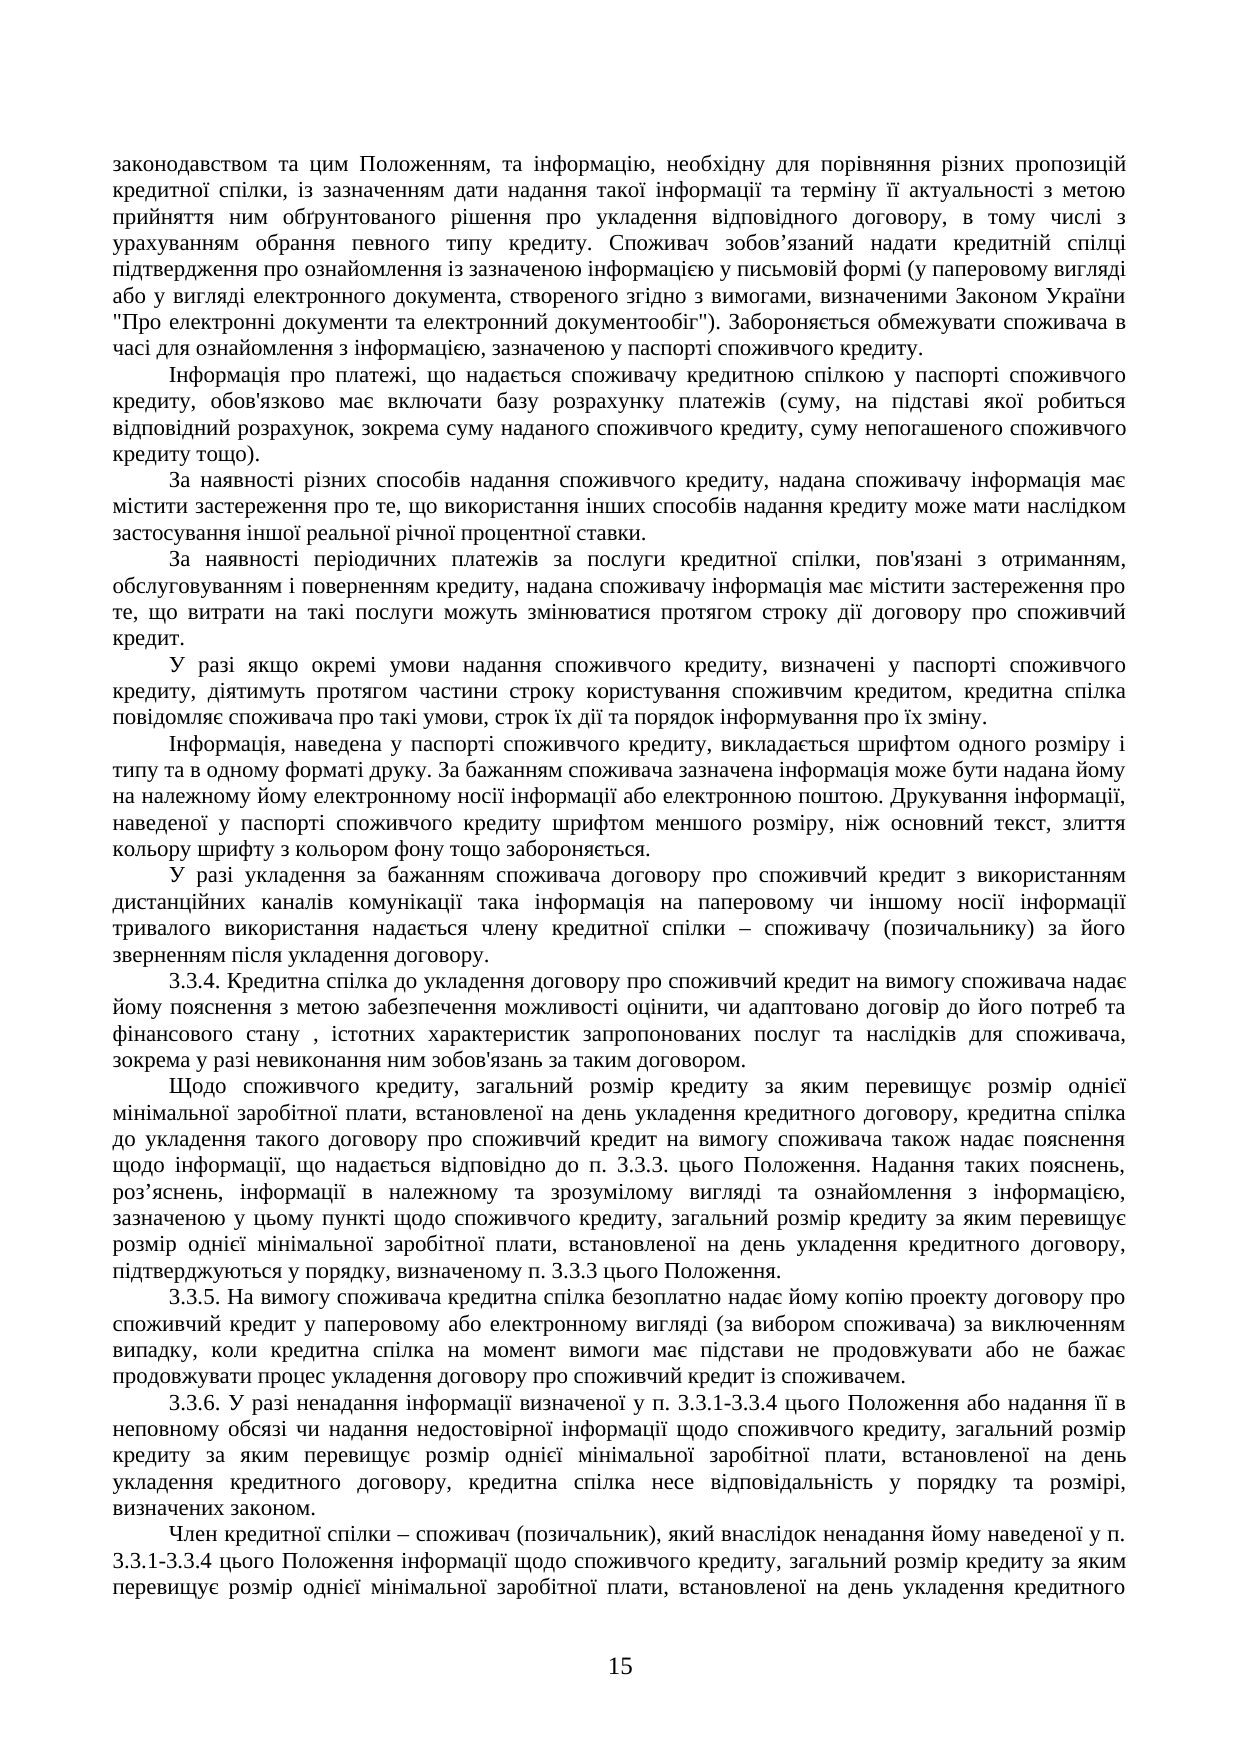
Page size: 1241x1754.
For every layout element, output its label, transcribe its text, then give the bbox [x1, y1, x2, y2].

text За наявності різних способів надання споживчого кредиту, надана споживачу інформація має містити застереження про те, що використання інших способів надання кредиту може мати наслідком застосування іншої реальної річної процентної ставки. [112, 466, 1128, 545]
text 3.3.6. У разі ненадання інформації визначеної у п. 3.3.1-3.3.4 цього Положення або надання її в неповному обсязі чи надання недостовірної інформації щодо споживчого кредиту, загальний розмір кредиту за яким перевищує розмір однієї мінімальної заробітної плати, встановленої на день укладення кредитного договору, кредитна спілка несе відповідальність у порядку та розмірі, визначених законом. [112, 1389, 1128, 1520]
text 3.3.5. На вимогу споживача кредитна спілка безоплатно надає йому копію проекту договору про споживчий кредит у паперовому або електронному вигляді (за вибором споживача) за виключенням випадку, коли кредитна спілка на момент вимоги має підстави не продовжувати або не бажає продовжувати процес укладення договору про споживчий кредит із споживачем. [112, 1283, 1128, 1389]
text Щодо споживчого кредиту, загальний розмір кредиту за яким перевищує розмір однієї мінімальної заробітної плати, встановленої на день укладення кредитного договору, кредитна спілка до укладення такого договору про споживчий кредит на вимогу споживача також надає пояснення щодо інформації, що надається відповідно до п. 3.3.3. цього Положення. Надання таких пояснень, роз’яснень, інформації в належному та зрозумілому вигляді та ознайомлення з інформацією, зазначеною у цьому пункті щодо споживчого кредиту, загальний розмір кредиту за яким перевищує розмір однієї мінімальної заробітної плати, встановленої на день укладення кредитного договору, підтверджуються у порядку, визначеному п. 3.3.3 цього Положення. [112, 1072, 1128, 1283]
text Інформація, наведена у паспорті споживчого кредиту, викладається шрифтом одного розміру і типу та в одному форматі друку. За бажанням споживача зазначена інформація може бути надана йому на належному йому електронному носії інформації або електронною поштою. Друкування інформації, наведеної у паспорті споживчого кредиту шрифтом меншого розміру, ніж основний текст, злиття кольору шрифту з кольором фону тощо забороняється. [112, 730, 1128, 862]
text Інформація про платежі, що надається споживачу кредитною спілкою у паспорті споживчого кредиту, обов'язково має включати базу розрахунку платежів (суму, на підставі якої робиться відповідний розрахунок, зокрема суму наданого споживчого кредиту, суму непогашеного споживчого кредиту тощо). [112, 361, 1128, 466]
text За наявності періодичних платежів за послуги кредитної спілки, пов'язані з отриманням, обслуговуванням і поверненням кредиту, надана споживачу інформація має містити застереження про те, що витрати на такі послуги можуть змінюватися протягом строку дії договору про споживчий кредит. [112, 545, 1128, 651]
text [112, 1520, 1128, 1599]
text У разі якщо окремі умови надання споживчого кредиту, визначені у паспорті споживчого кредиту, діятимуть протягом частини строку користування споживчим кредитом, кредитна спілка повідомляє споживача про такі умови, строк їх дії та порядок інформування про їх зміну. [112, 651, 1128, 730]
text 3.3.4. Кредитна спілка до укладення договору про споживчий кредит на вимогу споживача надає йому пояснення з метою забезпечення можливості оцінити, чи адаптовано договір до його потреб та фінансового стану , істотних характеристик запропонованих послуг та наслідків для споживача, зокрема у разі невиконання ним зобов'язань за таким договором. [112, 967, 1128, 1072]
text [112, 150, 1128, 361]
text У разі укладення за бажанням споживача договору про споживчий кредит з використанням дистанційних каналів комунікації така інформація на паперовому чи іншому носії інформації тривалого використання надається члену кредитної спілки – споживачу (позичальнику) за його зверненням після укладення договору. [112, 862, 1128, 967]
